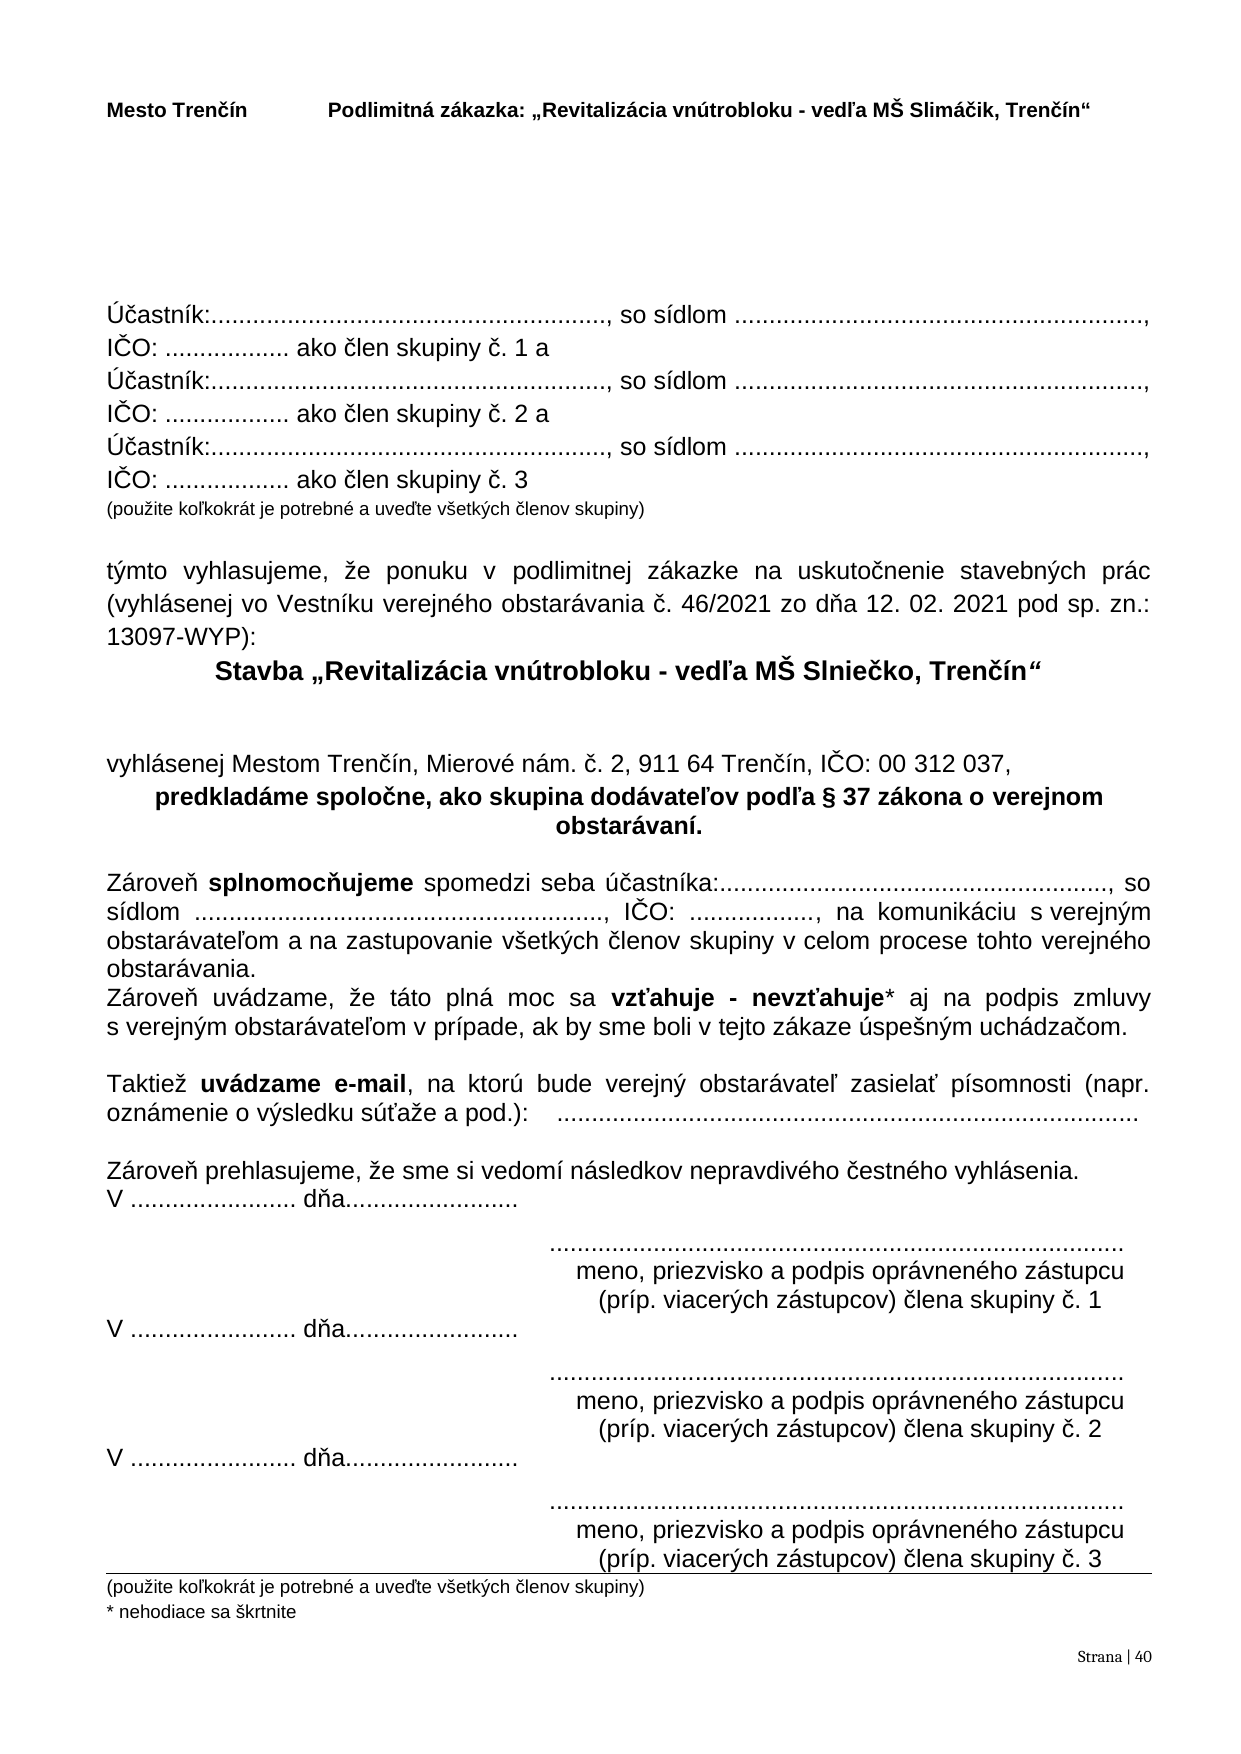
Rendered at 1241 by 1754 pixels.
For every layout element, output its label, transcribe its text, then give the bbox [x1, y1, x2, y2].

text V ........................ dňa......................... [106, 1314, 1152, 1342]
text Účastník:........................................................., so sídlom ..........................................................., IČO: .................. ako člen skupiny č. 1 a [106, 300, 1152, 362]
text meno, priezvisko a podpis oprávneného zástupcu (príp. viacerých zástupcov) člena skupiny č. 2 [549, 1386, 1152, 1443]
text ................................................................................... [106, 1357, 1152, 1386]
text Zároveň prehlasujeme, že sme si vedomí následkov nepravdivého čestného vyhlásenia. [106, 1156, 1152, 1184]
text ................................................................................... [106, 1486, 1152, 1515]
text predkladáme spoločne, ako skupina dodávateľov podľa § 37 zákona o verejnom obstarávaní. [106, 782, 1152, 839]
text (použite koľkokrát je potrebné a uveďte všetkých členov skupiny) [106, 498, 1152, 520]
text Stavba „Revitalizácia vnútrobloku - vedľa MŠ Slniečko, Trenčín“ [106, 655, 1152, 686]
text V ........................ dňa......................... [106, 1443, 1152, 1472]
text * nehodiace sa škrtnite [106, 1597, 1152, 1622]
text meno, priezvisko a podpis oprávneného zástupcu (príp. viacerých zástupcov) člena skupiny č. 1 [549, 1256, 1152, 1314]
text Účastník:........................................................., so sídlom ..........................................................., IČO: .................. ako člen skupiny č. 2 a [106, 366, 1152, 428]
text Účastník:........................................................., so sídlom ..........................................................., IČO: .................. ako člen skupiny č. 3 [106, 432, 1152, 494]
text Zároveň uvádzame, že táto plná moc sa vzťahuje - nevzťahuje* aj na podpis zmluvy s verejným obstarávateľom v prípade, ak by sme boli v tejto zákaze úspešným uchádzačom. [106, 983, 1152, 1041]
text vyhlásenej Mestom Trenčín, Mierové nám. č. 2, 911 64 Trenčín, IČO: 00 312 037, [106, 749, 1152, 778]
text V ........................ dňa......................... [106, 1184, 1152, 1213]
text týmto vyhlasujeme, že ponuku v podlimitnej zákazke na uskutočnenie stavebných prác (vyhlásenej vo Vestníku verejného obstarávania č. 46/2021 zo dňa 12. 02. 2021 pod sp. zn.: 13097-WYP): [106, 556, 1152, 651]
text Zároveň splnomocňujeme spomedzi seba účastníka:........................................................, so sídlom ..........................................................., IČO: .................., na komunikáciu s verejným obstarávateľom a na zastupovanie všetkých členov skupiny v celom procese tohto verejného obstarávania. [106, 868, 1152, 983]
text (použite koľkokrát je potrebné a uveďte všetkých členov skupiny) [106, 1574, 1152, 1597]
text meno, priezvisko a podpis oprávneného zástupcu (príp. viacerých zástupcov) člena skupiny č. 3 [549, 1515, 1152, 1572]
text Taktiež uvádzame e-mail, na ktorú bude verejný obstarávateľ zasielať písomnosti (napr. oznámenie o výsledku súťaže a pod.): .................................................................................... [106, 1069, 1152, 1127]
text ................................................................................... [106, 1227, 1152, 1256]
